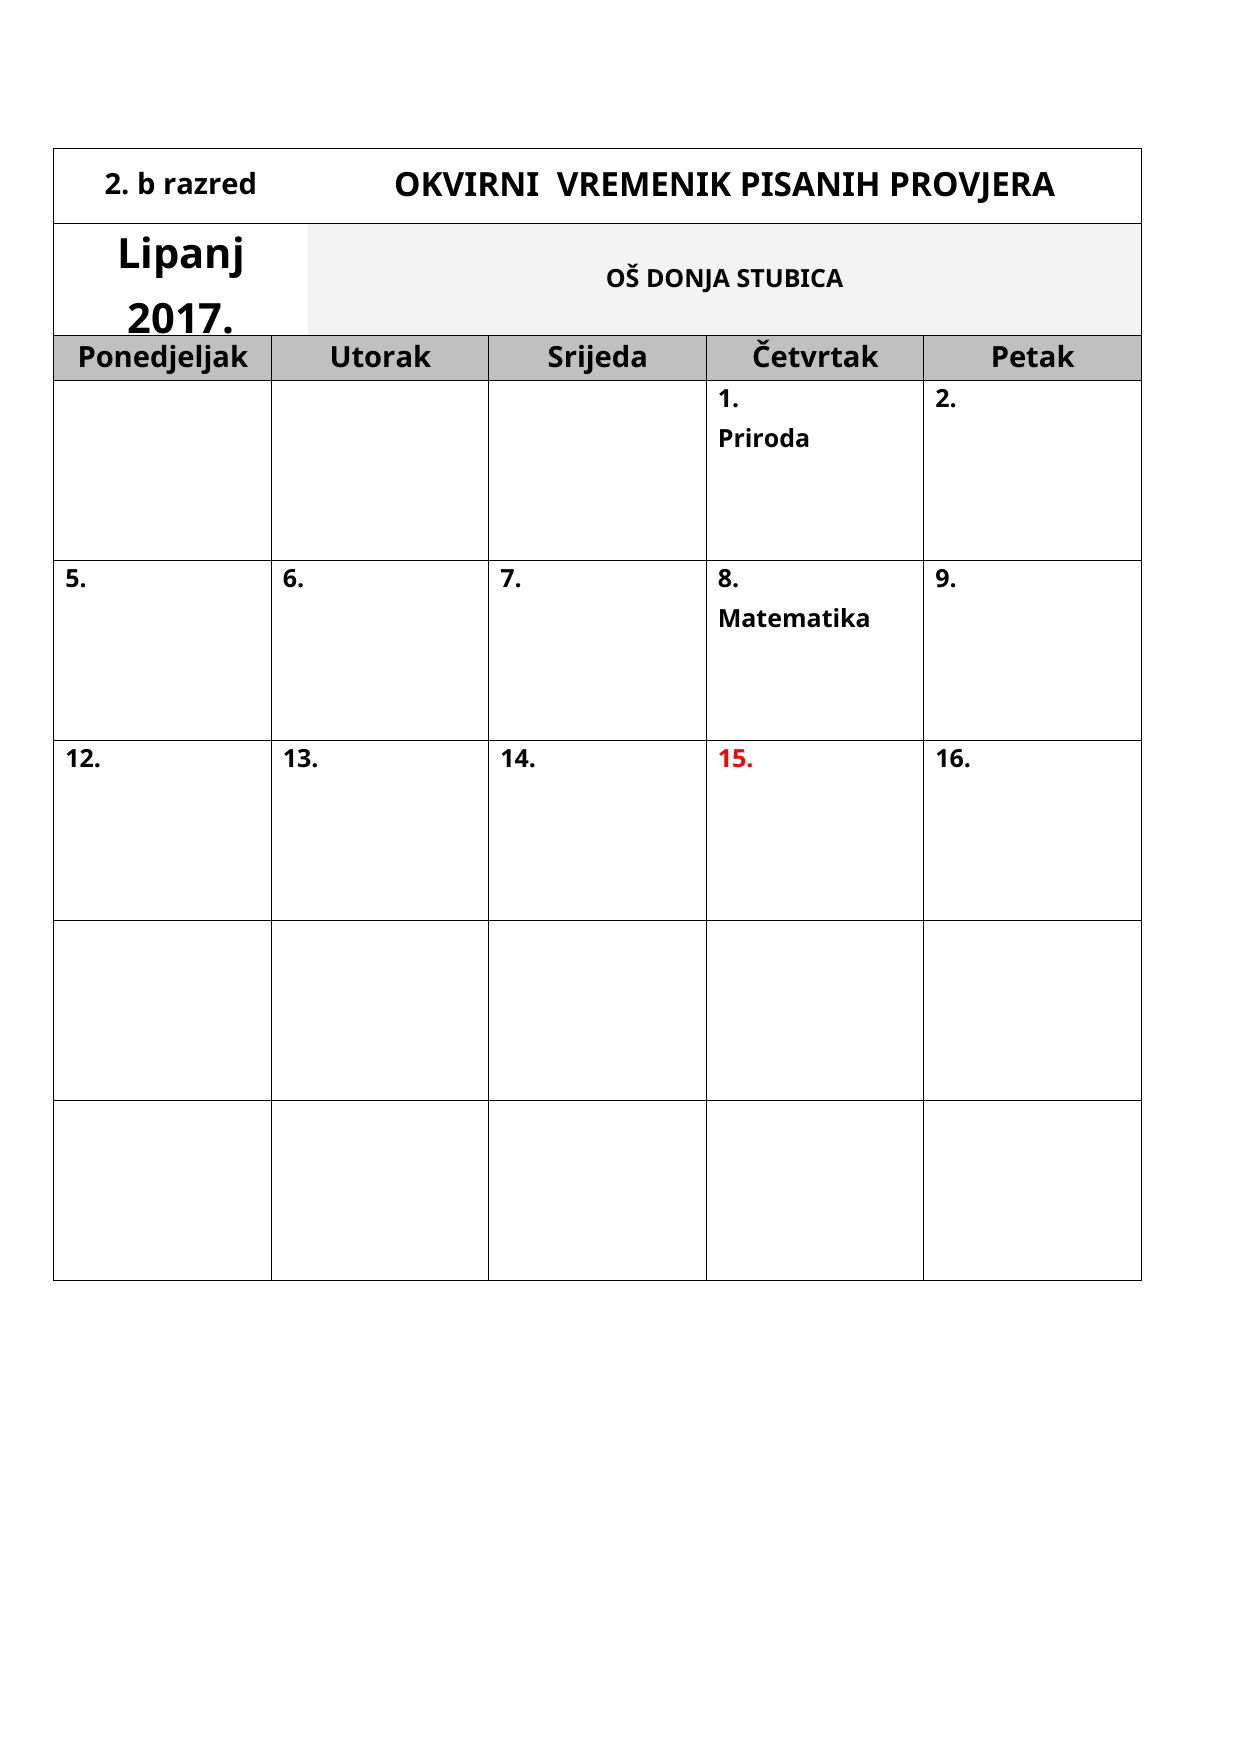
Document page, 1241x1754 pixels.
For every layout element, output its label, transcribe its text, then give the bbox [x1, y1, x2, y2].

table_cell Utorak [272, 336, 488, 380]
table_cell [489, 921, 706, 1100]
table_cell 1. Priroda [707, 381, 923, 560]
table_cell [272, 1101, 488, 1280]
table_cell 6. [272, 561, 488, 740]
table_cell [54, 921, 271, 1100]
table_cell [924, 1101, 1141, 1280]
table_header 2. b razred [54, 149, 308, 223]
table_cell [272, 921, 488, 1100]
table_cell Lipanj 2017. [54, 224, 308, 335]
table_cell 2. [924, 381, 1141, 560]
table_cell Ponedjeljak [54, 336, 271, 380]
table_cell OŠ DONJA STUBICA [308, 224, 1141, 335]
table_cell Petak [924, 336, 1141, 380]
table_cell 5. [54, 561, 271, 740]
table_cell 7. [489, 561, 706, 740]
table_cell 13. [272, 741, 488, 920]
table_cell 9. [924, 561, 1141, 740]
table_cell [924, 921, 1141, 1100]
table_cell Srijeda [489, 336, 706, 380]
table_cell [54, 381, 271, 560]
table_cell 8. Matematika [707, 561, 923, 740]
table_cell [707, 1101, 923, 1280]
table_cell [707, 921, 923, 1100]
table_cell [489, 1101, 706, 1280]
table_cell Četvrtak [707, 336, 923, 380]
table_header OKVIRNI VREMENIK PISANIH PROVJERA [308, 149, 1141, 223]
table_cell 16. [924, 741, 1141, 920]
table_cell [489, 381, 706, 560]
table_cell 12. [54, 741, 271, 920]
table_cell 15. [707, 741, 923, 920]
table_cell [54, 1101, 271, 1280]
table_cell 14. [489, 741, 706, 920]
table_cell [272, 381, 488, 560]
